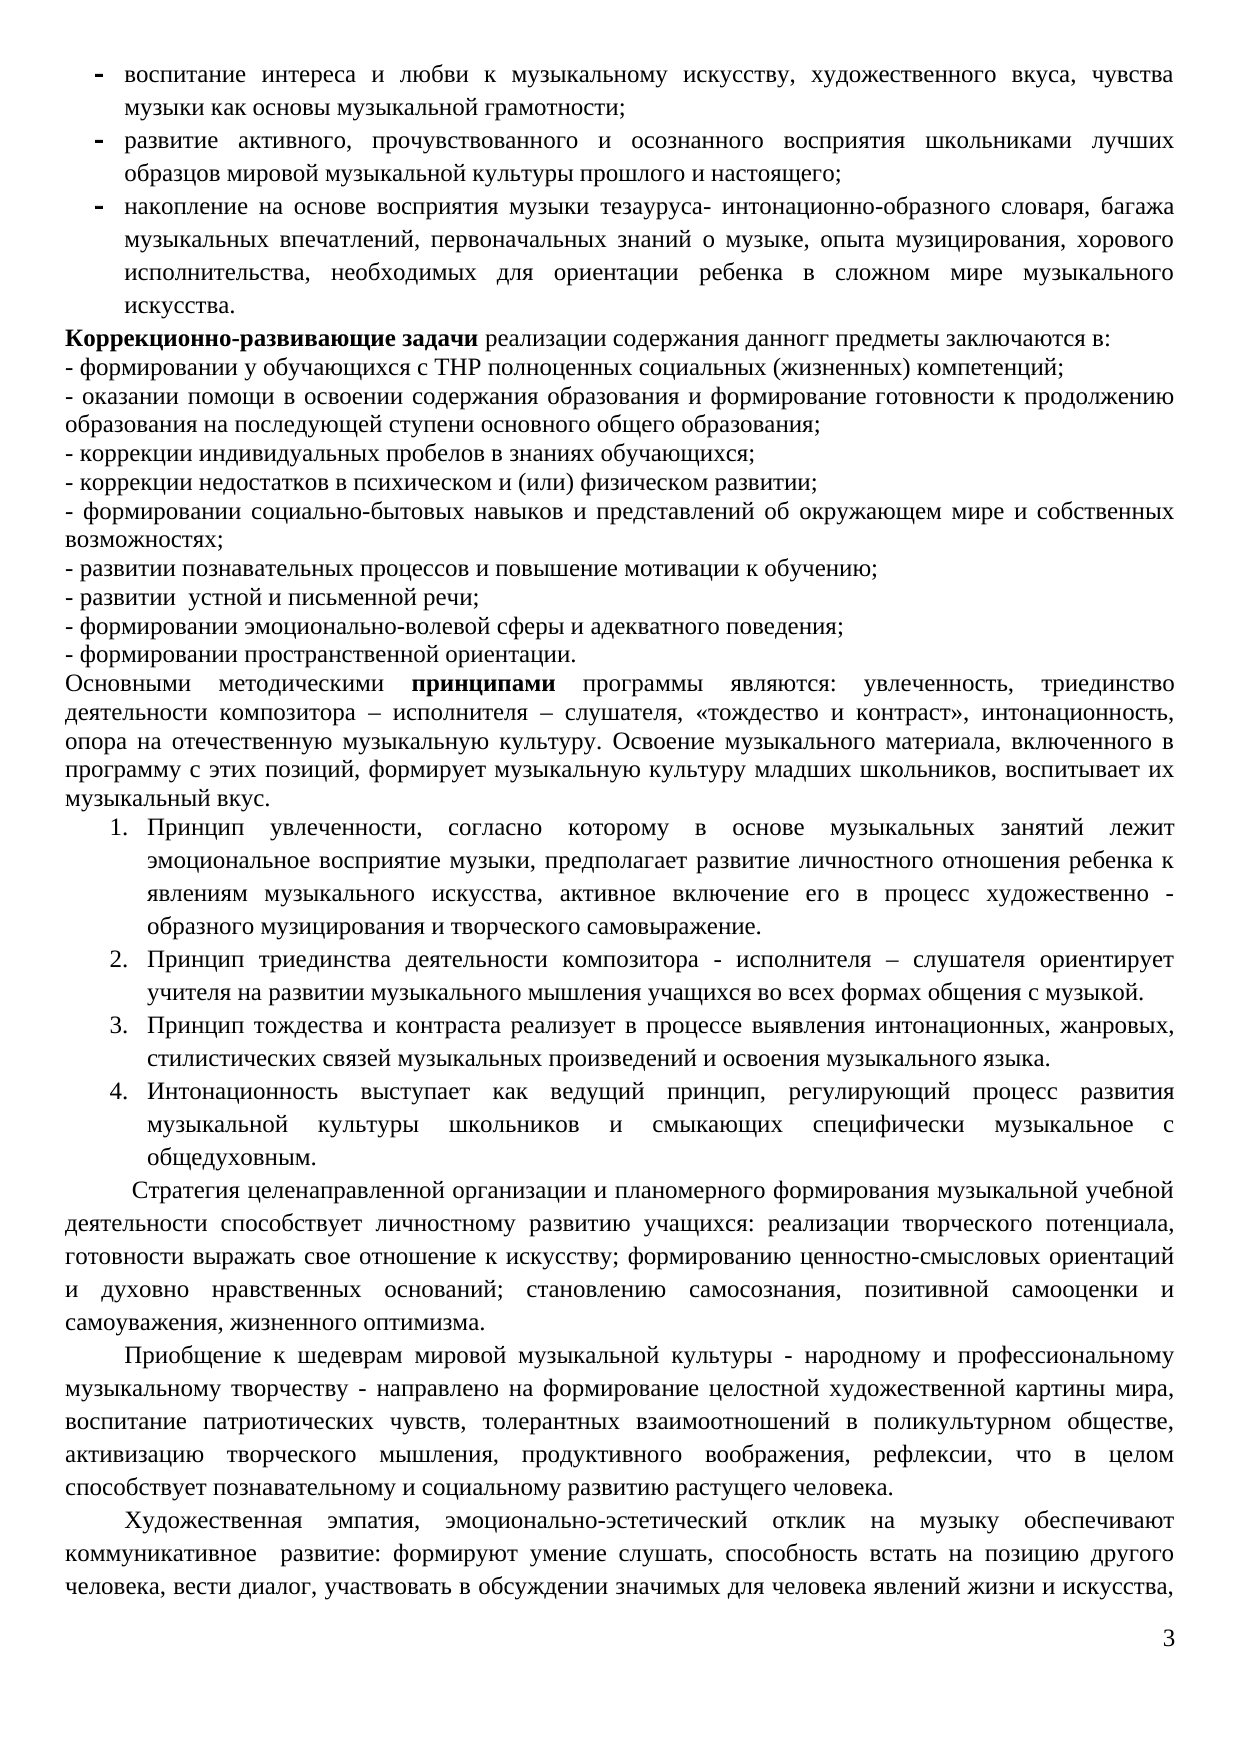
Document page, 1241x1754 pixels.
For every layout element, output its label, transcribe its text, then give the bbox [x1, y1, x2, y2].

list Интонационность выступает как ведущий принцип, регулирующий процесс развития музыкальной культуры школьников и смыкающих специфически музыкальное с общедуховным. [109, 1076, 1175, 1171]
text - развитии познавательных процессов и повышение мотивации к обучению; [65, 553, 1175, 582]
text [65, 1505, 1175, 1600]
list воспитание интереса и любви к музыкальному искусству, художественного вкуса, чувства музыки как основы музыкальной грамотности; [94, 59, 1175, 121]
text Приобщение к шедеврам мировой музыкальной культуры - народному и профессиональному музыкальному творчеству - направлено на формирование целостной художественной картины мира, воспитание патриотических чувств, толерантных взаимоотношений в поликультурном обществе, активизацию творческого мышления, продуктивного воображения, рефлексии, что в целом способствует познавательному и социальному развитию растущего человека. [65, 1340, 1175, 1501]
text - формировании эмоционально-волевой сферы и адекватного поведения; [65, 611, 1175, 639]
text - оказании помощи в освоении содержания образования и формирование готовности к продолжению образования на последующей ступени основного общего образования; [65, 381, 1175, 438]
text - формировании социально-бытовых навыков и представлений об окружающем мире и собственных возможностях; [65, 496, 1175, 553]
list накопление на основе восприятия музыки тезауруса- интонационно-образного словаря, багажа музыкальных впечатлений, первоначальных знаний о музыке, опыта музицирования, хорового исполнительства, необходимых для ориентации ребенка в сложном мире музыкального искусства. [94, 191, 1175, 319]
text - формировании у обучающихся с ТНР полноценных социальных (жизненных) компетенций; [65, 352, 1175, 381]
text - коррекции индивидуальных пробелов в знаниях обучающихся; [65, 438, 1175, 467]
text - формировании пространственной ориентации. [65, 639, 1175, 668]
text Коррекционно-развивающие задачи реализации содержания данногг предметы заключаются в: [65, 323, 1175, 352]
list Принцип увлеченности, согласно которому в основе музыкальных занятий лежит эмоциональное восприятие музыки, предполагает развитие личностного отношения ребенка к явлениям музыкального искусства, активное включение его в процесс художественно - образного музицирования и творческого самовыражение. [109, 812, 1175, 940]
text Основными методическими принципами программы являются: увлеченность, триединство деятельности композитора – исполнителя – слушателя, «тождество и контраст», интонационность, опора на отечественную музыкальную культуру. Освоение музыкального материала, включенного в программу с этих позиций, формирует музыкальную культуру младших школьников, воспитывает их музыкальный вкус. [65, 668, 1175, 812]
text Стратегия целенаправленной организации и планомерного формирования музыкальной учебной деятельности способствует личностному развитию учащихся: реализации творческого потенциала, готовности выражать свое отношение к искусству; формированию ценностно-смысловых ориентаций и духовно нравственных оснований; становлению самосознания, позитивной самооценки и самоуважения, жизненного оптимизма. [65, 1175, 1175, 1336]
list Принцип тождества и контраста реализует в процессе выявления интонационных, жанровых, стилистических связей музыкальных произведений и освоения музыкального языка. [109, 1010, 1175, 1072]
text - развитии устной и письменной речи; [65, 582, 1175, 611]
list развитие активного, прочувствованного и осознанного восприятия школьниками лучших образцов мировой музыкальной культуры прошлого и настоящего; [94, 125, 1175, 187]
list Принцип триединства деятельности композитора - исполнителя – слушателя ориентирует учителя на развитии музыкального мышления учащихся во всех формах общения с музыкой. [109, 944, 1175, 1006]
text - коррекции недостатков в психическом и (или) физическом развитии; [65, 467, 1175, 496]
